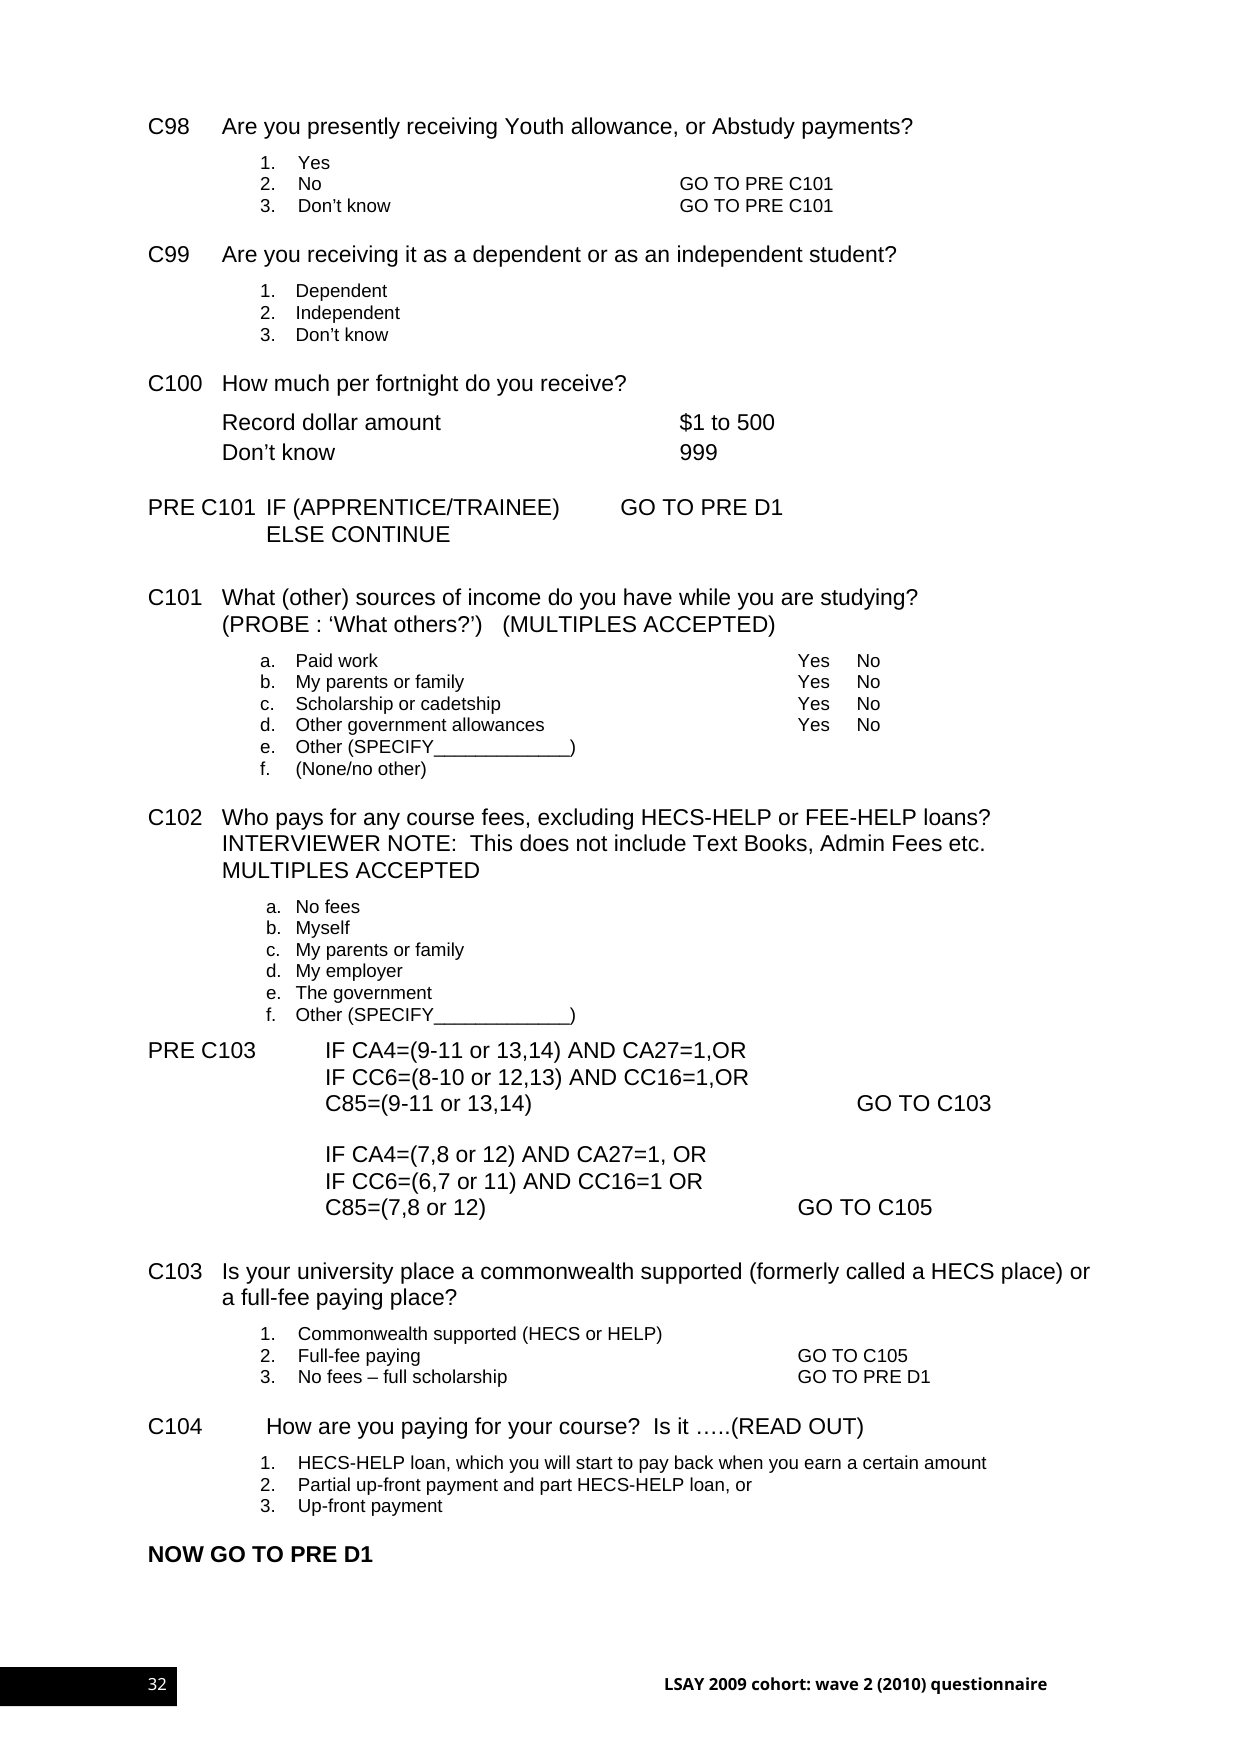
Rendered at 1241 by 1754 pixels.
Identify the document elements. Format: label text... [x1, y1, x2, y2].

list Scholarship or cadetship Yes No [260, 693, 1104, 714]
list Paid work Yes No [260, 649, 1104, 671]
list No fees [266, 896, 1104, 917]
text C98 Are you presently receiving Youth allowance, or Abstudy payments? [148, 113, 1104, 139]
list Yes [260, 152, 1104, 173]
text NOW GO TO PRE D1 [148, 1541, 1104, 1568]
list The government [266, 982, 1104, 1003]
list Partial up-front payment and part HECS-HELP loan, or [260, 1473, 1104, 1495]
text C101 What (other) sources of income do you have while you are studying? (PROBE : ‘What others?’) (MULTIPLES ACCEPTED) [148, 584, 1104, 637]
list Don’t know GO TO PRE C101 [260, 195, 1104, 216]
list My employer [266, 960, 1104, 982]
list No fees – full scholarship GO TO PRE D1 [260, 1366, 1104, 1388]
text PRE C103 IF CA4=(9-11 or 13,14) AND CA27=1,OR IF CC6=(8-10 or 12,13) AND CC16=1,OR C85=(9-11 or 13,14) GO TO C103 [148, 1037, 1104, 1116]
text C103 Is your university place a commonwealth supported (formerly called a HECS place) or a full-fee paying place? [148, 1258, 1104, 1311]
text Record dollar amount $1 to 500 [148, 409, 1101, 435]
list Up-front payment [260, 1495, 1104, 1516]
list No GO TO PRE C101 [260, 173, 1104, 195]
list Other (SPECIFY_____________) [260, 736, 1104, 757]
list HECS-HELP loan, which you will start to pay back when you earn a certain amount [260, 1452, 1104, 1473]
list My parents or family Yes No [260, 671, 1104, 693]
text PRE C101 IF (APPRENTICE/TRAINEE) GO TO PRE D1 ELSE CONTINUE [148, 494, 1104, 547]
list Independent [260, 302, 1104, 323]
text C104 How are you paying for your course? Is it …..(READ OUT) [148, 1413, 1104, 1439]
text Don’t know 999 [148, 439, 1101, 465]
list Myself [266, 917, 1104, 939]
list Don’t know [260, 323, 1104, 345]
text C102 Who pays for any course fees, excluding HECS-HELP or FEE-HELP loans? INTERVIEWER NOTE: This does not include Text Books, Admin Fees etc. MULTIPLES ACCEPTED [148, 804, 1104, 883]
list Other (SPECIFY_____________) [266, 1003, 1104, 1025]
list My parents or family [266, 939, 1104, 960]
list Dependent [260, 280, 1104, 302]
text C99 Are you receiving it as a dependent or as an independent student? [148, 241, 1104, 268]
list Other government allowances Yes No [260, 714, 1104, 736]
text IF CA4=(7,8 or 12) AND CA27=1, OR IF CC6=(6,7 or 11) AND CC16=1 OR C85=(7,8 or 12) GO TO C105 [148, 1141, 1104, 1221]
list (None/no other) [260, 757, 1104, 779]
text C100 How much per fortnight do you receive? [148, 370, 1104, 396]
list Full-fee paying GO TO C105 [260, 1345, 1104, 1366]
list Commonwealth supported (HECS or HELP) [260, 1323, 1104, 1345]
